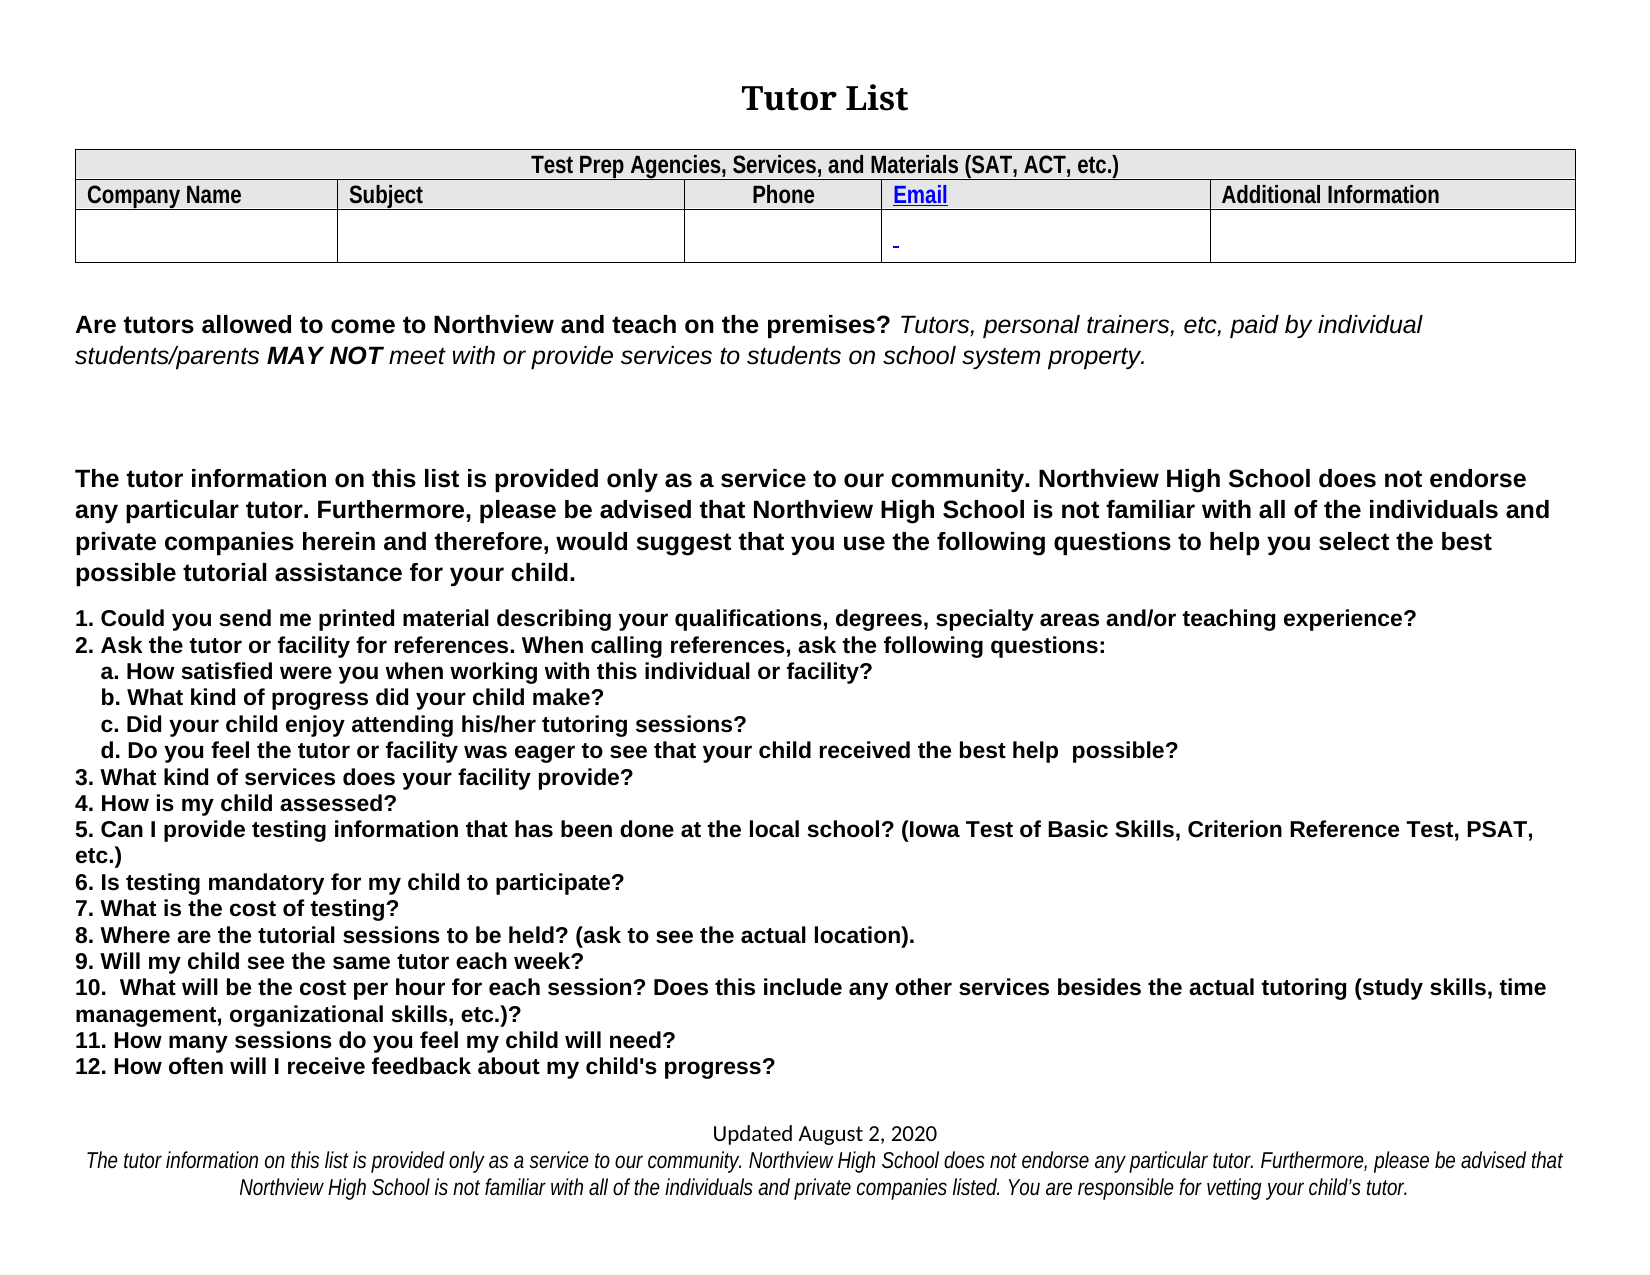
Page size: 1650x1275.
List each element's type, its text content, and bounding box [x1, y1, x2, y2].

table_cell Company Name [76, 180, 337, 208]
text 12. How often will I receive feedback about my child's progress? [75, 1053, 1575, 1080]
table_cell [1211, 210, 1575, 262]
text Are tutors allowed to come to Northview and teach on the premises? Tutors, personal trainers, etc, paid by individual students/parents MAY NOT meet with or provide services to students on school system property. [75, 310, 1575, 370]
text a. How satisfied were you when working with this individual or facility? [75, 658, 1575, 684]
text The tutor information on this list is provided only as a service to our community. Northview High School does not endorse any particular tutor. Furthermore, please be advised that Northview High School is not familiar with all of the individuals and private companies herein and therefore, would suggest that you use the following questions to help you select the best possible tutorial assistance for your child. [75, 464, 1575, 586]
table_cell [685, 210, 881, 262]
table_header Test Prep Agencies, Services, and Materials (SAT, ACT, etc.) [76, 150, 1575, 178]
text 7. What is the cost of testing? [75, 895, 1575, 922]
text 3. What kind of services does your facility provide? [75, 763, 1575, 790]
text 1. Could you send me printed material describing your qualifications, degrees, specialty areas and/or teaching experience? [75, 605, 1575, 632]
table_cell Email [882, 180, 1210, 208]
text d. Do you feel the tutor or facility was eager to see that your child received the best help possible? [75, 737, 1575, 763]
text 2. Ask the tutor or facility for references. When calling references, ask the following questions: [75, 632, 1575, 658]
table_cell [76, 210, 337, 262]
table_cell Additional Information [1211, 180, 1575, 208]
table_cell Phone [685, 180, 881, 208]
table_cell [338, 210, 684, 262]
text 5. Can I provide testing information that has been done at the local school? (Iowa Test of Basic Skills, Criterion Reference Test, PSAT, etc.) [75, 816, 1575, 869]
text 10. What will be the cost per hour for each session? Does this include any other services besides the actual tutoring (study skills, time management, organizational skills, etc.)? [75, 974, 1575, 1027]
text 11. How many sessions do you feel my child will need? [75, 1027, 1575, 1053]
text c. Did your child enjoy attending his/her tutoring sessions? [75, 711, 1575, 737]
text 4. How is my child assessed? [75, 790, 1575, 816]
text 8. Where are the tutorial sessions to be held? (ask to see the actual location). [75, 922, 1575, 948]
text 6. Is testing mandatory for my child to participate? [75, 869, 1575, 895]
table_cell Subject [338, 180, 684, 208]
text b. What kind of progress did your child make? [75, 684, 1575, 711]
text 9. Will my child see the same tutor each week? [75, 948, 1575, 974]
table_cell [882, 210, 1210, 262]
